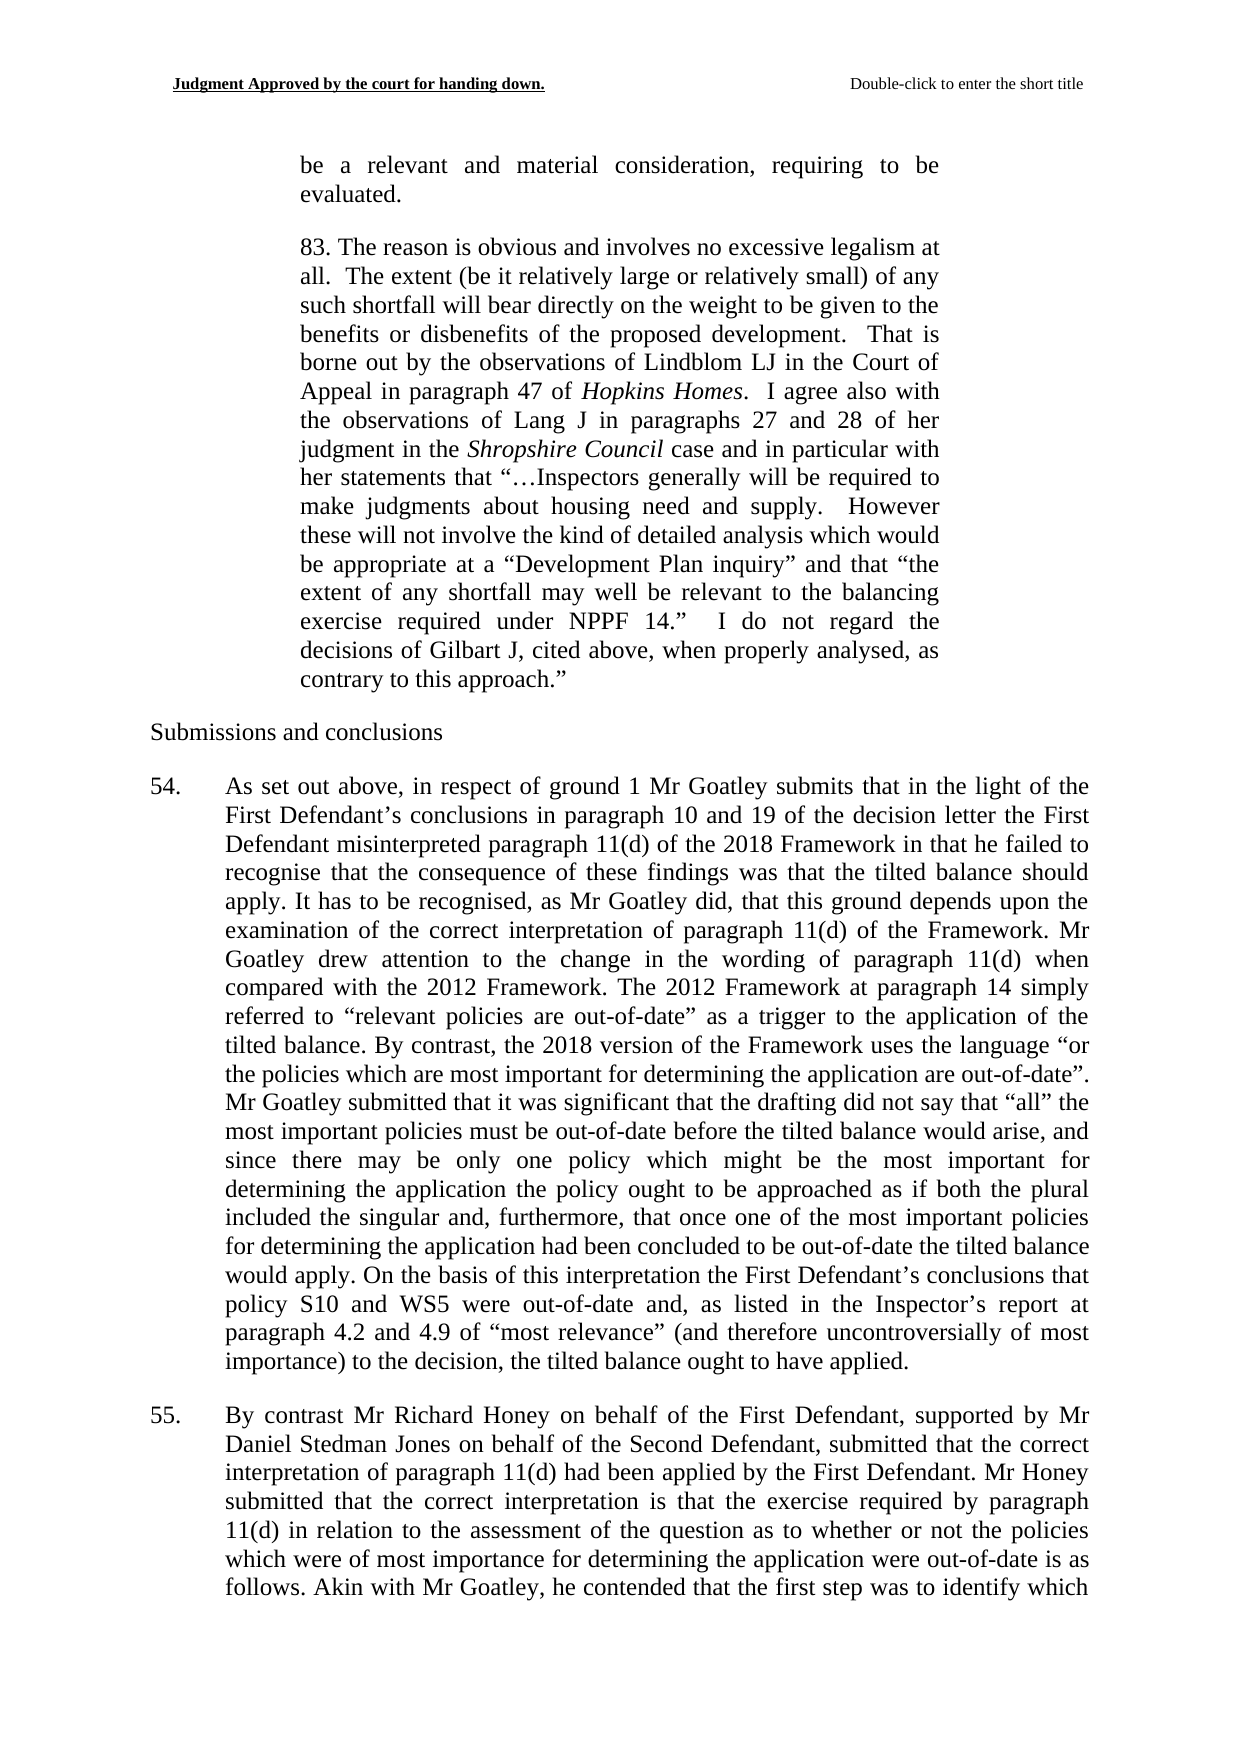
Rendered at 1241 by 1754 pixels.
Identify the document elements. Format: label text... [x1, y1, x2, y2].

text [300, 150, 940, 207]
text As set out above, in respect of ground 1 Mr Goatley submits that in the light of the First Defendant’s conclusions in paragraph 10 and 19 of the decision letter the First Defendant misinterpreted paragraph 11(d) of the 2018 Framework in that he failed to recognise that the consequence of these findings was that the tilted balance should apply. It has to be recognised, as Mr Goatley did, that this ground depends upon the examination of the correct interpretation of paragraph 11(d) of the Framework. Mr Goatley drew attention to the change in the wording of paragraph 11(d) when compared with the 2012 Framework. The 2012 Framework at paragraph 14 simply referred to “relevant policies are out-of-date” as a trigger to the application of the tilted balance. By contrast, the 2018 version of the Framework uses the language “or the policies which are most important for determining the application are out-of-date”. Mr Goatley submitted that it was significant that the drafting did not say that “all” the most important policies must be out-of-date before the tilted balance would arise, and since there may be only one policy which might be the most important for determining the application the policy ought to be approached as if both the plural included the singular and, furthermore, that once one of the most important policies for determining the application had been concluded to be out-of-date the tilted balance would apply. On the basis of this interpretation the First Defendant’s conclusions that policy S10 and WS5 were out-of-date and, as listed in the Inspector’s report at paragraph 4.2 and 4.9 of “most relevance” (and therefore uncontroversially of most importance) to the decision, the tilted balance ought to have applied. [150, 771, 1090, 1375]
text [150, 1400, 1090, 1601]
text 83. The reason is obvious and involves no excessive legalism at all. The extent (be it relatively large or relatively small) of any such shortfall will bear directly on the weight to be given to the benefits or disbenefits of the proposed development. That is borne out by the observations of Lindblom LJ in the Court of Appeal in paragraph 47 of Hopkins Homes. I agree also with the observations of Lang J in paragraphs 27 and 28 of her judgment in the Shropshire Council case and in particular with her statements that “…Inspectors generally will be required to make judgments about housing need and supply. However these will not involve the kind of detailed analysis which would be appropriate at a “Development Plan inquiry” and that “the extent of any shortfall may well be relevant to the balancing exercise required under NPPF 14.” I do not regard the decisions of Gilbart J, cited above, when properly analysed, as contrary to this approach.” [300, 232, 940, 692]
subtitle Submissions and conclusions [150, 717, 1090, 746]
